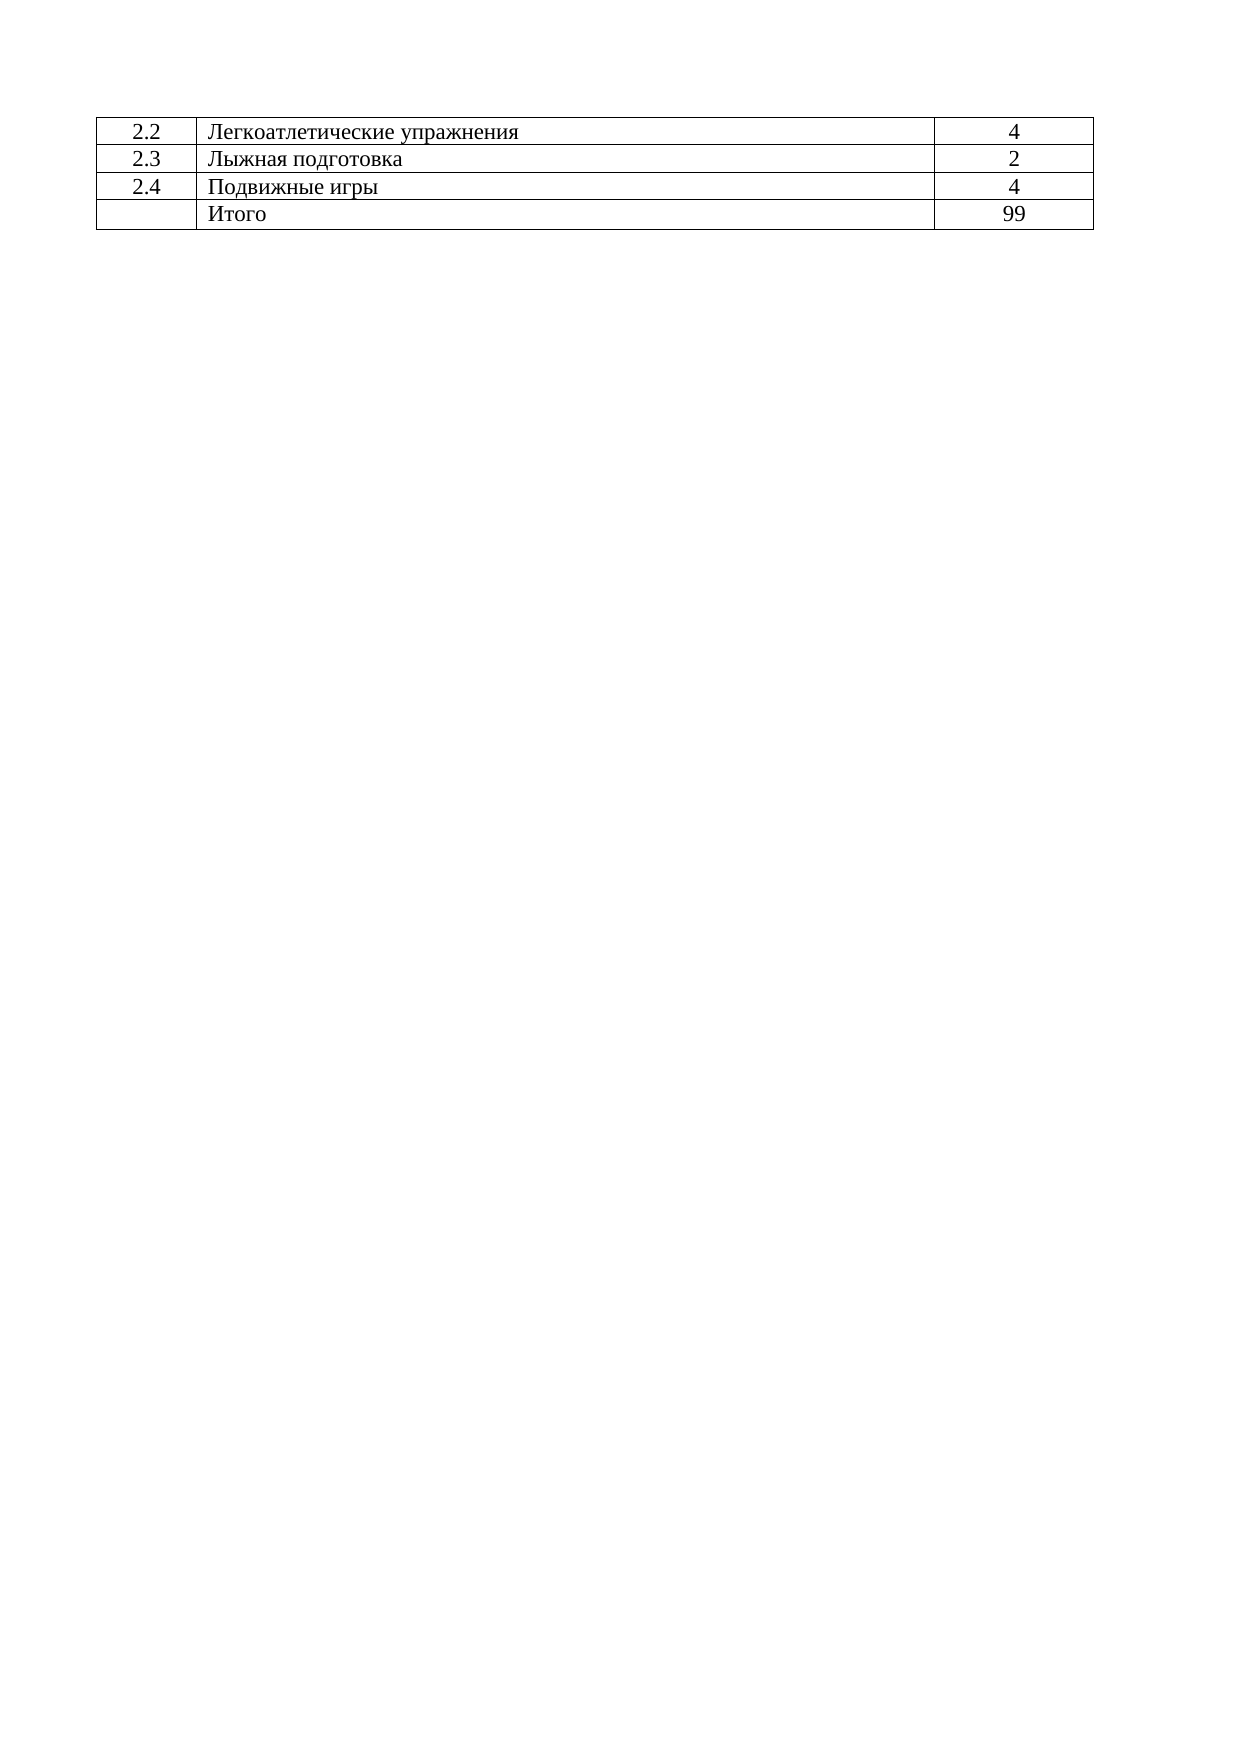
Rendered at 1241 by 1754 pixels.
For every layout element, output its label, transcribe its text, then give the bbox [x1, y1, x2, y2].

table_cell Лыжная подготовка [197, 145, 934, 172]
table_cell 2.4 [97, 173, 196, 199]
table_cell 2 [935, 145, 1093, 172]
table_cell 4 [935, 118, 1093, 144]
table_cell 2.3 [97, 145, 196, 172]
table_cell 99 [935, 200, 1093, 229]
table_cell 4 [935, 173, 1093, 199]
table_cell Итого [197, 200, 934, 229]
table_cell [97, 200, 196, 229]
table_cell 2.2 [97, 118, 196, 144]
table_cell Подвижные игры [197, 173, 934, 199]
table_cell Легкоатлетические упражнения [197, 118, 934, 144]
